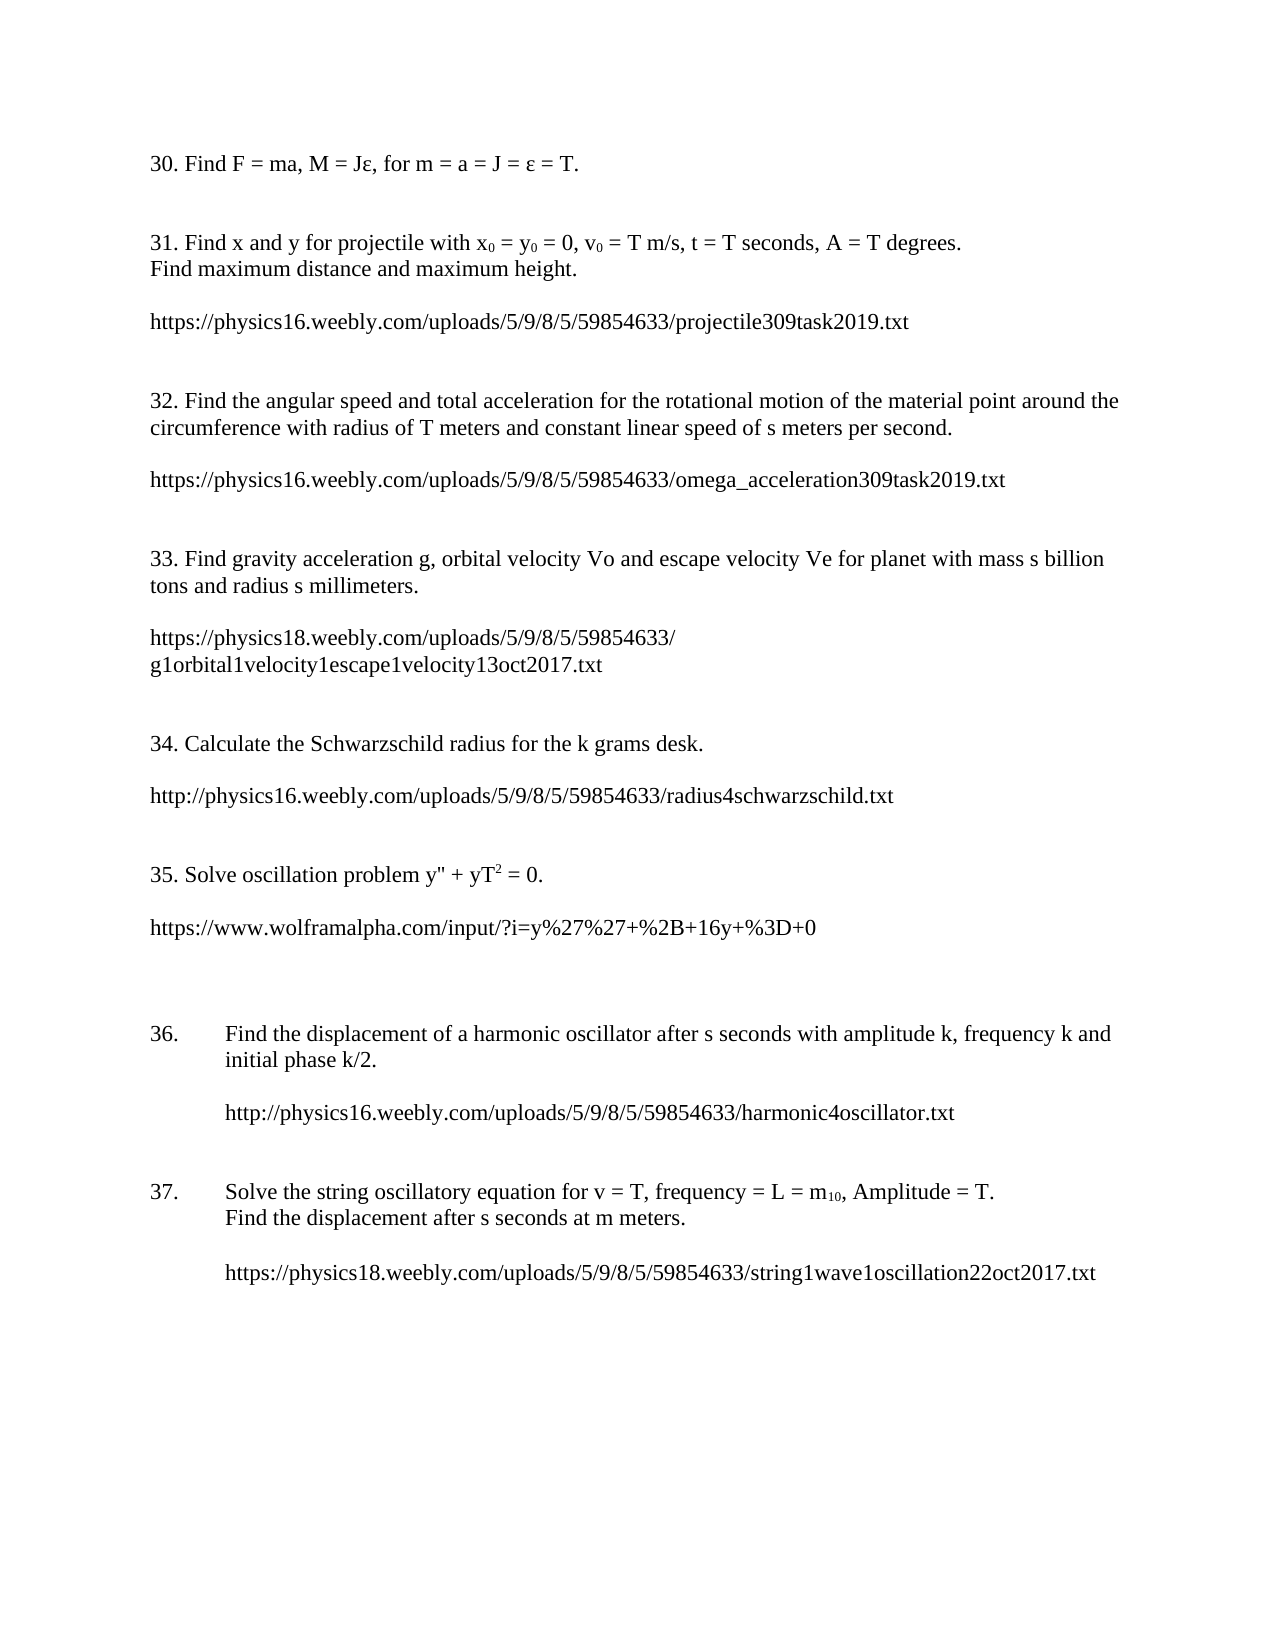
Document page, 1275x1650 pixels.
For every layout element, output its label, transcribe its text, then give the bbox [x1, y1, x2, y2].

text Find maximum distance and maximum height. [150, 255, 1125, 282]
text http://physics16.weebly.com/uploads/5/9/8/5/59854633/harmonic4oscillator.txt [150, 1099, 1125, 1125]
text https://physics18.weebly.com/uploads/5/9/8/5/59854633/string1wave1oscillation22oct2017.txt [150, 1258, 1125, 1285]
text https://physics16.weebly.com/uploads/5/9/8/5/59854633/projectile309task2019.txt [150, 308, 1125, 334]
text https://physics16.weebly.com/uploads/5/9/8/5/59854633/omega_acceleration309task2019.txt [150, 466, 1125, 493]
text 37. Solve the string oscillatory equation for v = T, frequency = L = m10, Amplitude = T. [150, 1178, 1125, 1204]
text https://physics18.weebly.com/uploads/5/9/8/5/59854633/g1orbital1velocity1escape1velocity13oct2017.txt [150, 624, 1125, 677]
text 34. Calculate the Schwarzschild radius for the k grams desk. [150, 730, 1125, 756]
text 36. Find the displacement of a harmonic oscillator after s seconds with amplitude k, frequency k and initial phase k/2. [150, 1020, 1125, 1072]
text 35. Solve oscillation problem y'' + yT2 = 0. [150, 862, 1125, 888]
text http://physics16.weebly.com/uploads/5/9/8/5/59854633/radius4schwarzschild.txt [150, 782, 1125, 809]
text Find the displacement after s seconds at m meters. [150, 1204, 1125, 1231]
text 31. Find x and y for projectile with x0 = y0 = 0, v0 = T m/s, t = T seconds, A = T degrees. [150, 229, 1125, 255]
text 33. Find gravity acceleration g, orbital velocity Vo and escape velocity Ve for planet with mass s billion tons and radius s millimeters. [150, 545, 1125, 598]
text https://www.wolframalpha.com/input/?i=y%27%27+%2B+16y+%3D+0 [150, 914, 1125, 941]
text 32. Find the angular speed and total acceleration for the rotational motion of the material point around the circumference with radius of T meters and constant linear speed of s meters per second. [150, 387, 1125, 440]
text 30. Find F = ma, M = Jε, for m = a = J = ε = T. [150, 150, 1125, 176]
